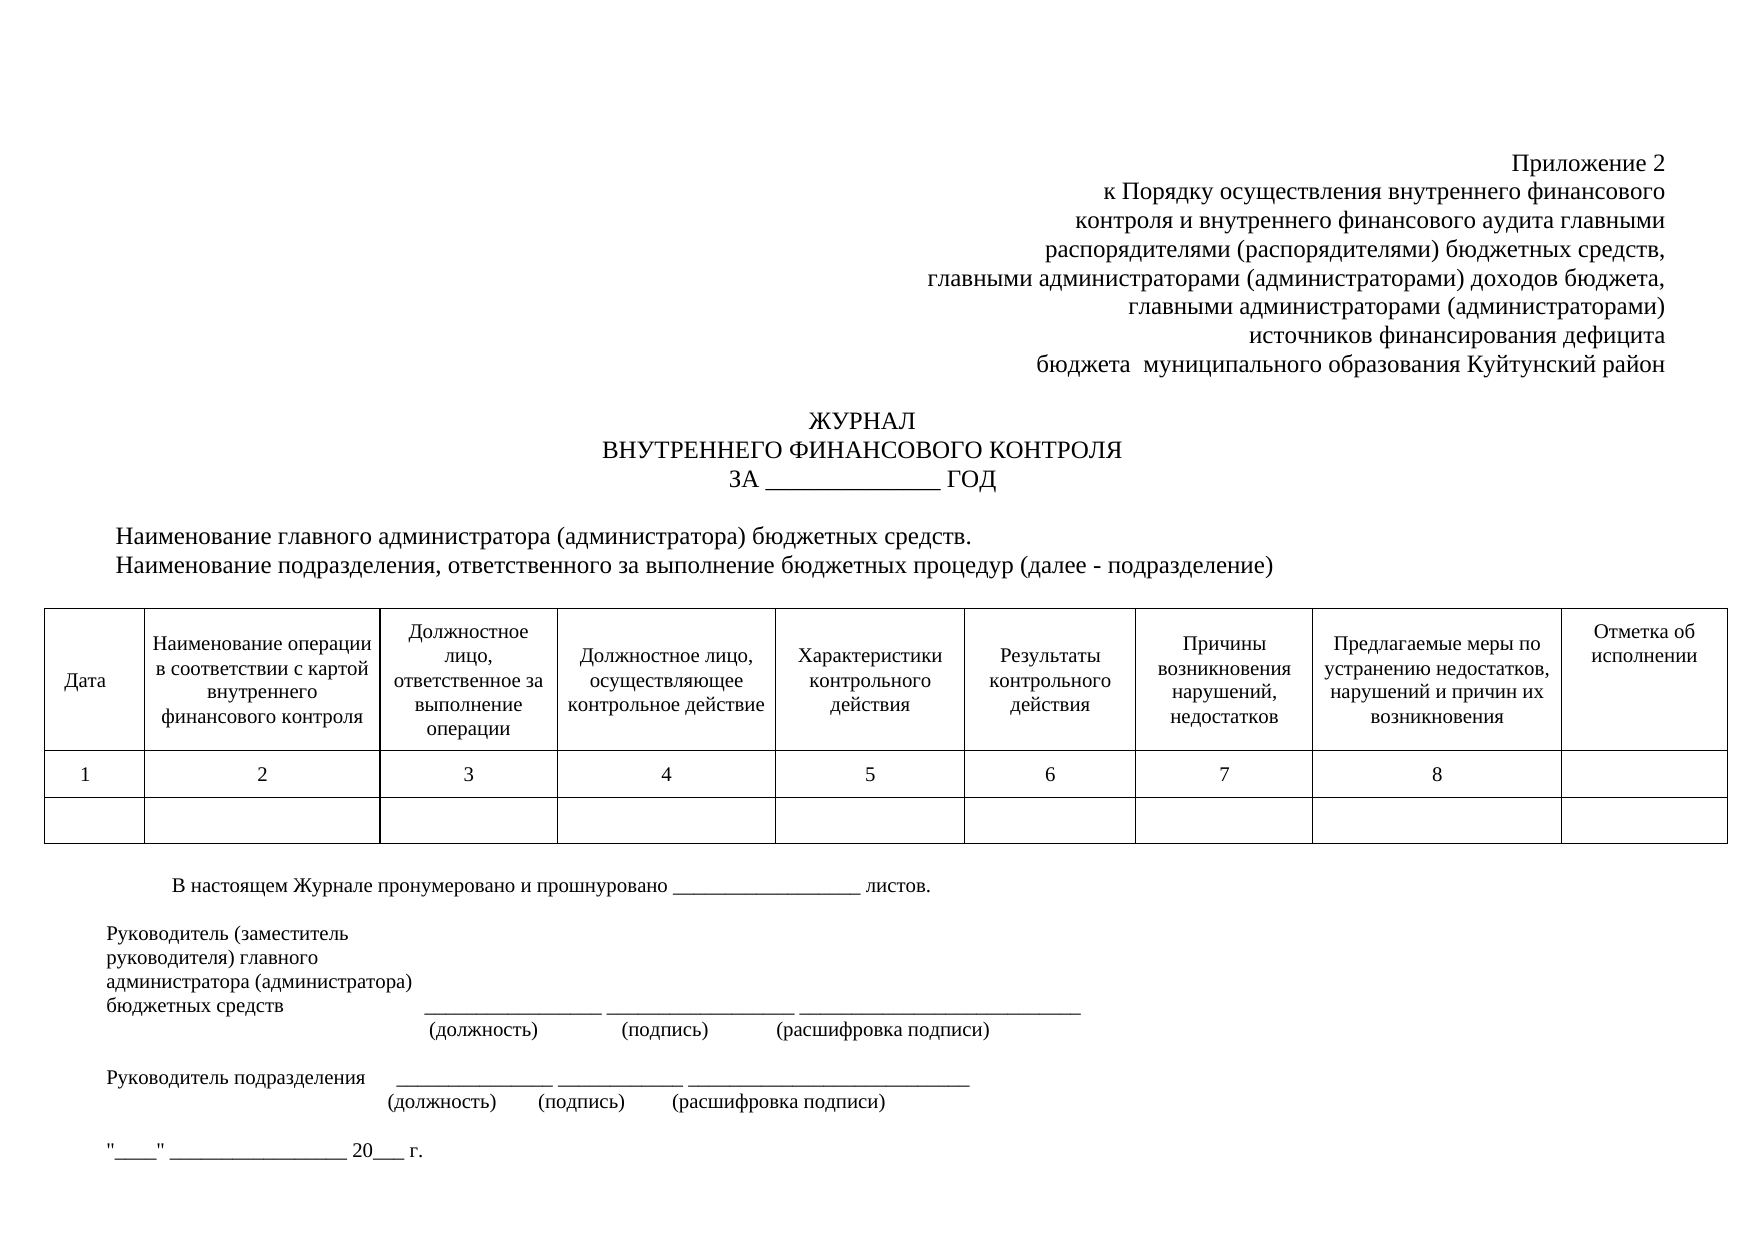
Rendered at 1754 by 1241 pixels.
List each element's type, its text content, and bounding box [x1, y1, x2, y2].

text администратора (администратора) [59, 969, 1665, 993]
table_cell 5 [776, 751, 964, 797]
text Наименование главного администратора (администратора) бюджетных средств. [59, 521, 1665, 550]
text главными администраторами (администраторами) доходов бюджета, [59, 263, 1665, 291]
text Руководитель (заместитель [59, 921, 1665, 945]
table_cell [145, 798, 379, 843]
table_cell [1562, 751, 1727, 797]
table_cell 2 [145, 751, 379, 797]
table_cell 8 [1313, 751, 1561, 797]
table_header Отметка об исполнении [1562, 609, 1727, 750]
text распорядителями (распорядителями) бюджетных средств, [59, 234, 1665, 263]
table_header Причины возникновения нарушений, недостатков [1136, 609, 1312, 750]
text к Порядку осуществления внутреннего финансового [59, 176, 1665, 205]
table_cell [1562, 798, 1727, 843]
table_cell 3 [381, 751, 557, 797]
text Наименование подразделения, ответственного за выполнение бюджетных процедур (далее - подразделение) [59, 550, 1665, 579]
text "____" _________________ 20___ г. [59, 1137, 1647, 1162]
text (должность) (подпись) (расшифровка подписи) [59, 1089, 1665, 1113]
text Руководитель подразделения _______________ ____________ ___________________________ [59, 1065, 1665, 1089]
text В настоящем Журнале пронумеровано и прошнуровано __________________ листов. [59, 873, 1665, 897]
table_cell 7 [1136, 751, 1312, 797]
text ЖУРНАЛ [59, 406, 1665, 435]
text ЗА ______________ ГОД [59, 464, 1665, 493]
text контроля и внутреннего финансового аудита главными [59, 205, 1665, 234]
text (должность) (подпись) (расшифровка подписи) [59, 1017, 1665, 1041]
table_header Результаты контрольного действия [965, 609, 1135, 750]
table_cell [45, 798, 144, 843]
table_header Дата [45, 609, 144, 750]
text главными администраторами (администраторами) [59, 291, 1665, 320]
table_cell 4 [558, 751, 775, 797]
text руководителя) главного [59, 945, 1665, 969]
text ВНУТРЕННЕГО ФИНАНСОВОГО КОНТРОЛЯ [59, 435, 1665, 464]
table_header Характеристики контрольного действия [776, 609, 964, 750]
table_cell [558, 798, 775, 843]
table_header Должностное лицо, осуществляющее контрольное действие [558, 609, 775, 750]
table_cell [1313, 798, 1561, 843]
table_header Предлагаемые меры по устранению недостатков, нарушений и причин их возникновения [1313, 609, 1561, 750]
text бюджета муниципального образования Куйтунский район [59, 349, 1665, 378]
table_header Должностное лицо, ответственное за выполнение операции [381, 609, 557, 750]
table_header Наименование операции в соответствии с картой внутреннего финансового контроля [145, 609, 379, 750]
table_cell [965, 798, 1135, 843]
table_cell [1136, 798, 1312, 843]
table_cell [381, 798, 557, 843]
text бюджетных средств _________________ __________________ ___________________________ [59, 993, 1665, 1017]
table_cell 6 [965, 751, 1135, 797]
text Приложение 2 [40, 148, 1665, 176]
table_cell 1 [45, 751, 144, 797]
table_cell [776, 798, 964, 843]
text источников финансирования дефицита [59, 320, 1665, 349]
